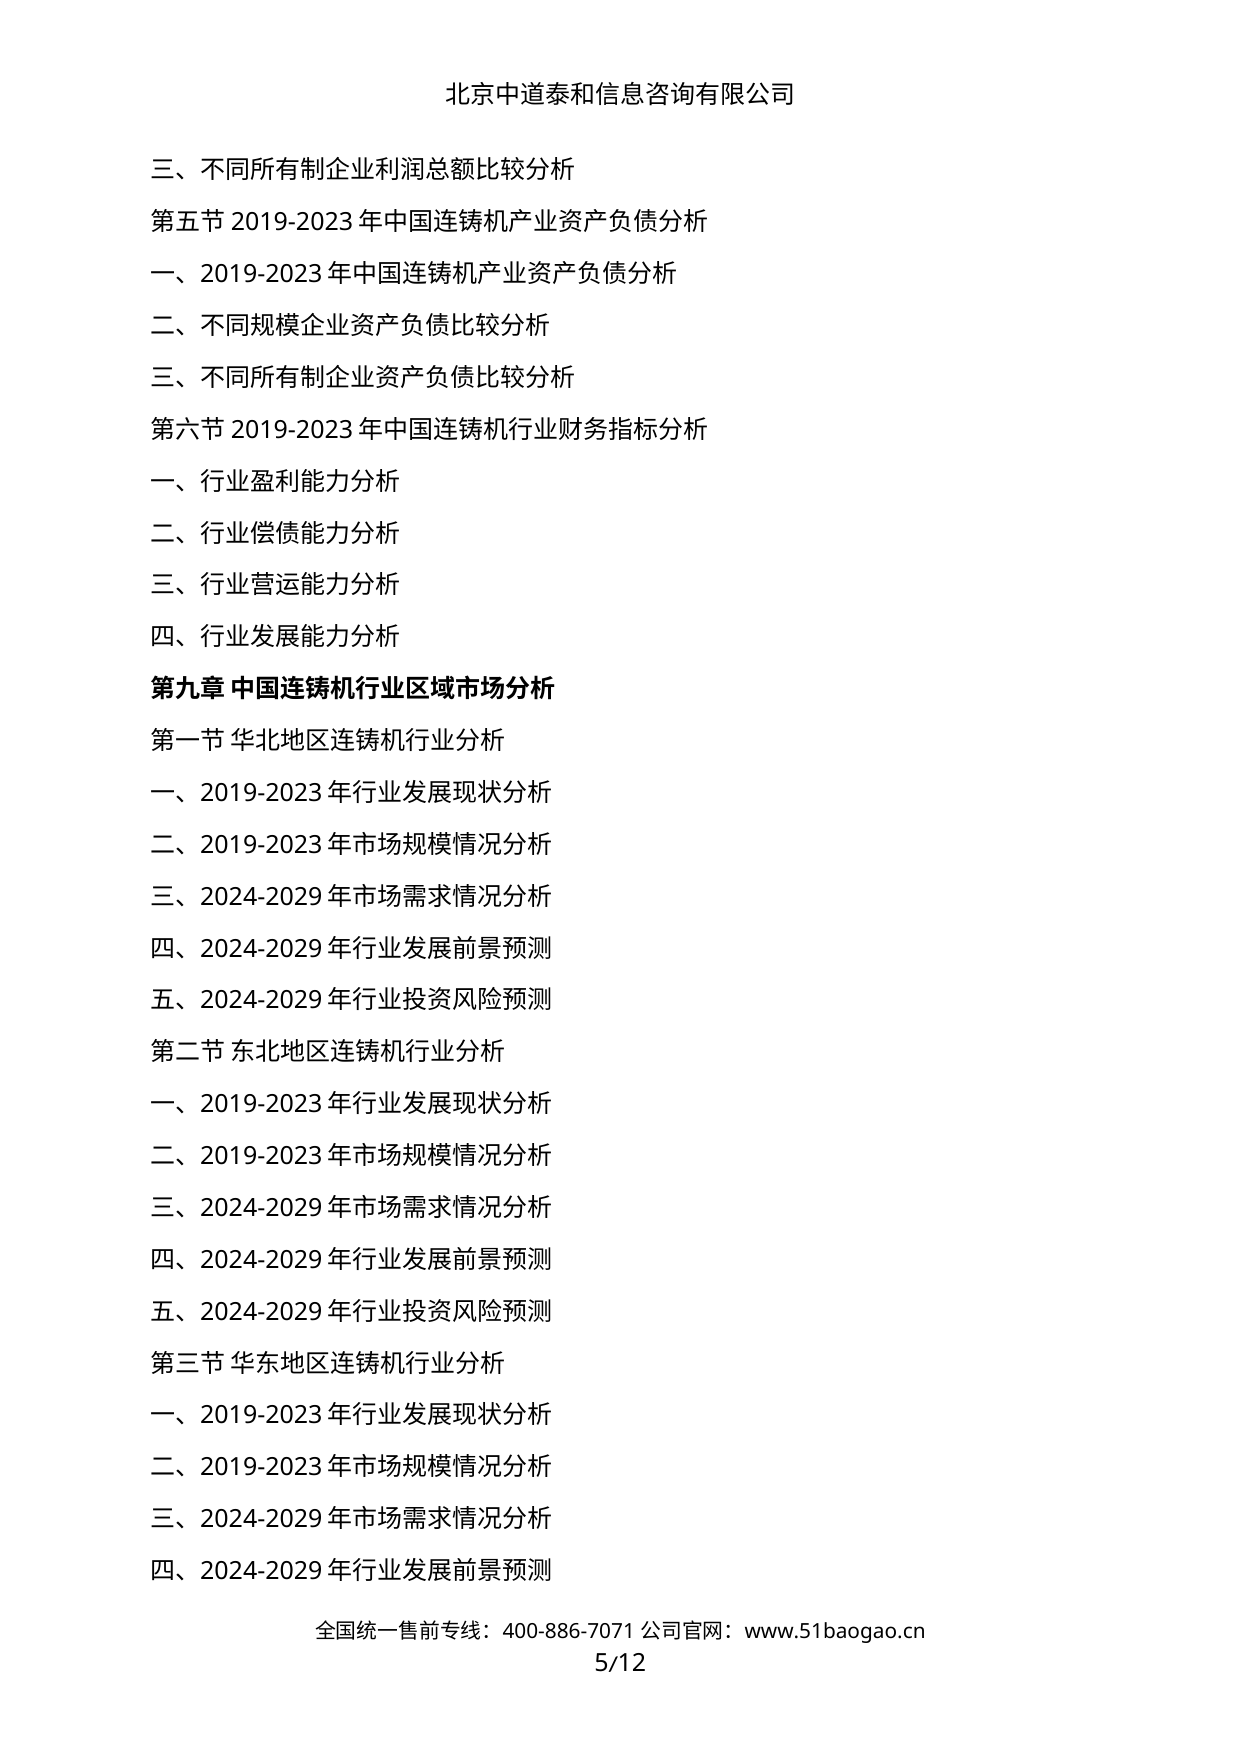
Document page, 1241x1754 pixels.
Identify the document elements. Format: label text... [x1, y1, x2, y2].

text 二、不同规模企业资产负债比较分析 [150, 306, 1090, 342]
text 一、2019-2023年中国连铸机产业资产负债分析 [150, 254, 1090, 290]
text 三、不同所有制企业利润总额比较分析 [150, 150, 1090, 186]
text 二、2019-2023年市场规模情况分析 [150, 824, 1090, 861]
text 三、行业营运能力分析 [150, 565, 1090, 601]
text 三、2024-2029年市场需求情况分析 [150, 1187, 1090, 1224]
text 四、行业发展能力分析 [150, 617, 1090, 653]
text 一、2019-2023年行业发展现状分析 [150, 772, 1090, 809]
text 二、2019-2023年市场规模情况分析 [150, 1447, 1090, 1483]
text 第九章 中国连铸机行业区域市场分析 [150, 669, 1090, 705]
text 第三节 华东地区连铸机行业分析 [150, 1343, 1090, 1379]
text 第五节 2019-2023年中国连铸机产业资产负债分析 [150, 202, 1090, 238]
text 五、2024-2029年行业投资风险预测 [150, 1291, 1090, 1327]
text 三、不同所有制企业资产负债比较分析 [150, 357, 1090, 394]
text 三、2024-2029年市场需求情况分析 [150, 876, 1090, 912]
text 第一节 华北地区连铸机行业分析 [150, 721, 1090, 757]
text 第二节 东北地区连铸机行业分析 [150, 1032, 1090, 1068]
text 四、2024-2029年行业发展前景预测 [150, 928, 1090, 964]
text 四、2024-2029年行业发展前景预测 [150, 1551, 1090, 1587]
text 五、2024-2029年行业投资风险预测 [150, 980, 1090, 1016]
text 一、2019-2023年行业发展现状分析 [150, 1395, 1090, 1431]
text 一、2019-2023年行业发展现状分析 [150, 1084, 1090, 1120]
text 四、2024-2029年行业发展前景预测 [150, 1239, 1090, 1276]
text 第六节 2019-2023年中国连铸机行业财务指标分析 [150, 409, 1090, 446]
text 二、2019-2023年市场规模情况分析 [150, 1136, 1090, 1172]
text 一、行业盈利能力分析 [150, 461, 1090, 497]
text 三、2024-2029年市场需求情况分析 [150, 1499, 1090, 1535]
text 二、行业偿债能力分析 [150, 513, 1090, 549]
